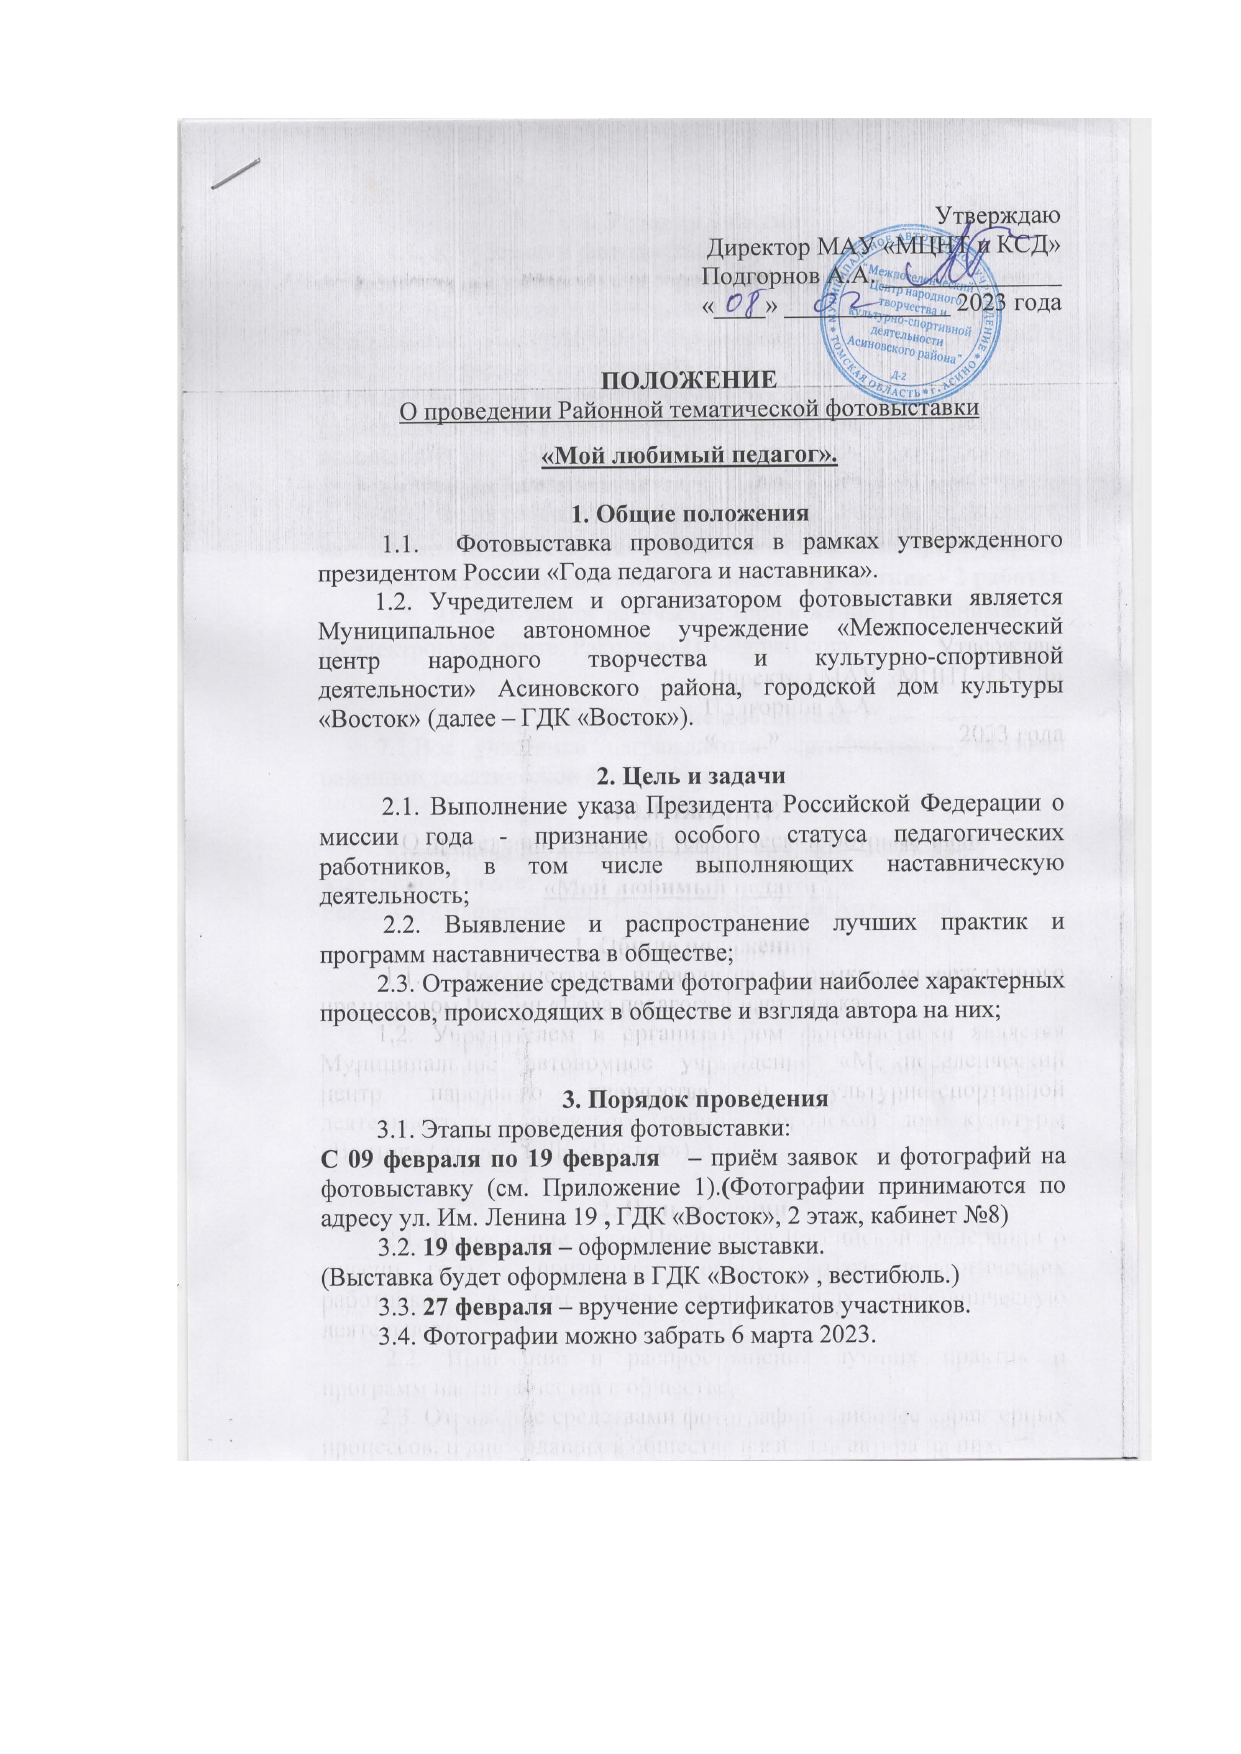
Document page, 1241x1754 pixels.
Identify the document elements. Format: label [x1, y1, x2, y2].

picture [177, 118, 1152, 1461]
